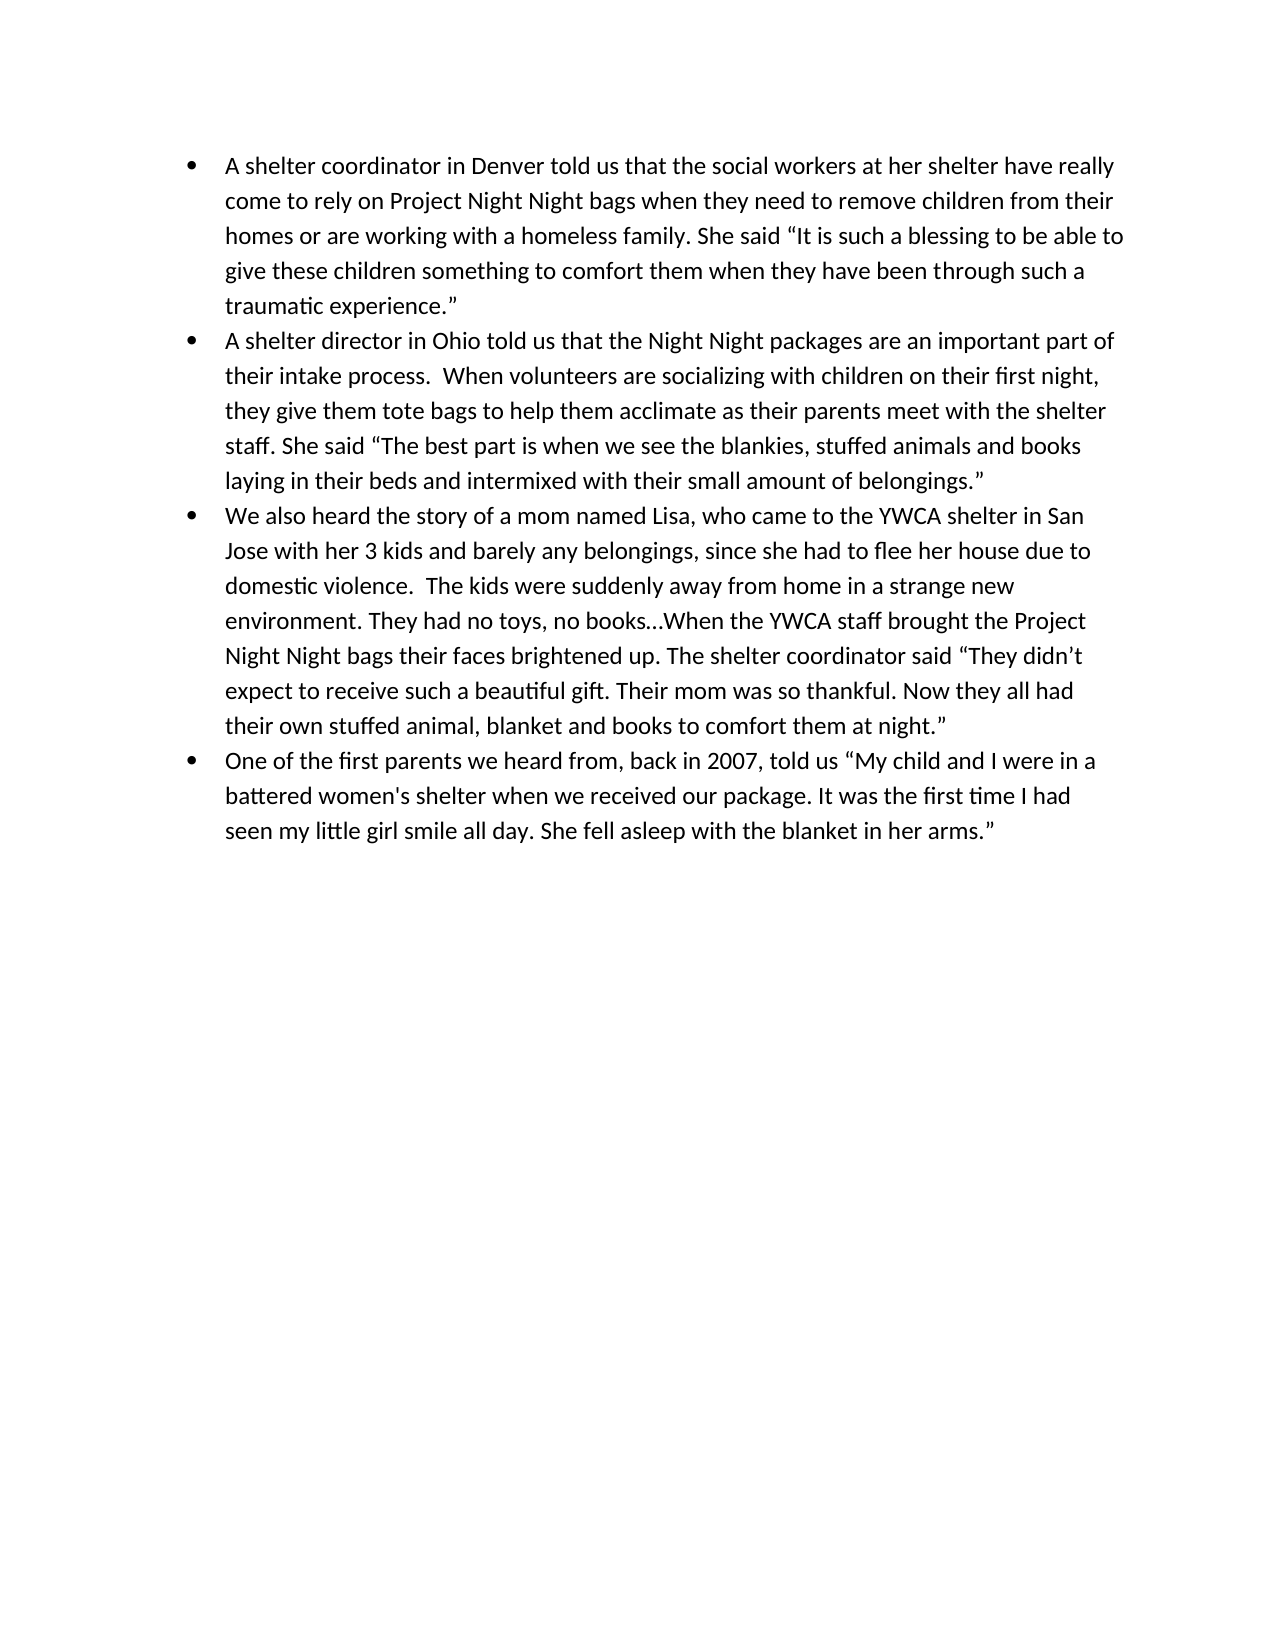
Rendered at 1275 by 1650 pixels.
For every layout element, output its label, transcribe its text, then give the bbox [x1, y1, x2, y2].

list We also heard the story of a mom named Lisa, who came to the YWCA shelter in San Jose with her 3 kids and barely any belongings, since she had to flee her house due to domestic violence. The kids were suddenly away from home in a strange new environment. They had no toys, no books…When the YWCA staff brought the Project Night Night bags their faces brightened up. The shelter coordinator said “They didn’t expect to receive such a beautiful gift. Their mom was so thankful. Now they all had their own stuffed animal, blanket and books to comfort them at night.” [187, 500, 1125, 741]
list A shelter director in Ohio told us that the Night Night packages are an important part of their intake process. When volunteers are socializing with children on their first night, they give them tote bags to help them acclimate as their parents meet with the shelter staff. She said “The best part is when we see the blankies, stuffed animals and books laying in their beds and intermixed with their small amount of belongings.” [187, 325, 1125, 496]
list A shelter coordinator in Denver told us that the social workers at her shelter have really come to rely on Project Night Night bags when they need to remove children from their homes or are working with a homeless family. She said “It is such a blessing to be able to give these children something to comfort them when they have been through such a traumatic experience.” [187, 150, 1125, 321]
list One of the first parents we heard from, back in 2007, told us “My child and I were in a battered women's shelter when we received our package. It was the first time I had seen my little girl smile all day. She fell asleep with the blanket in her arms.” [187, 745, 1125, 846]
